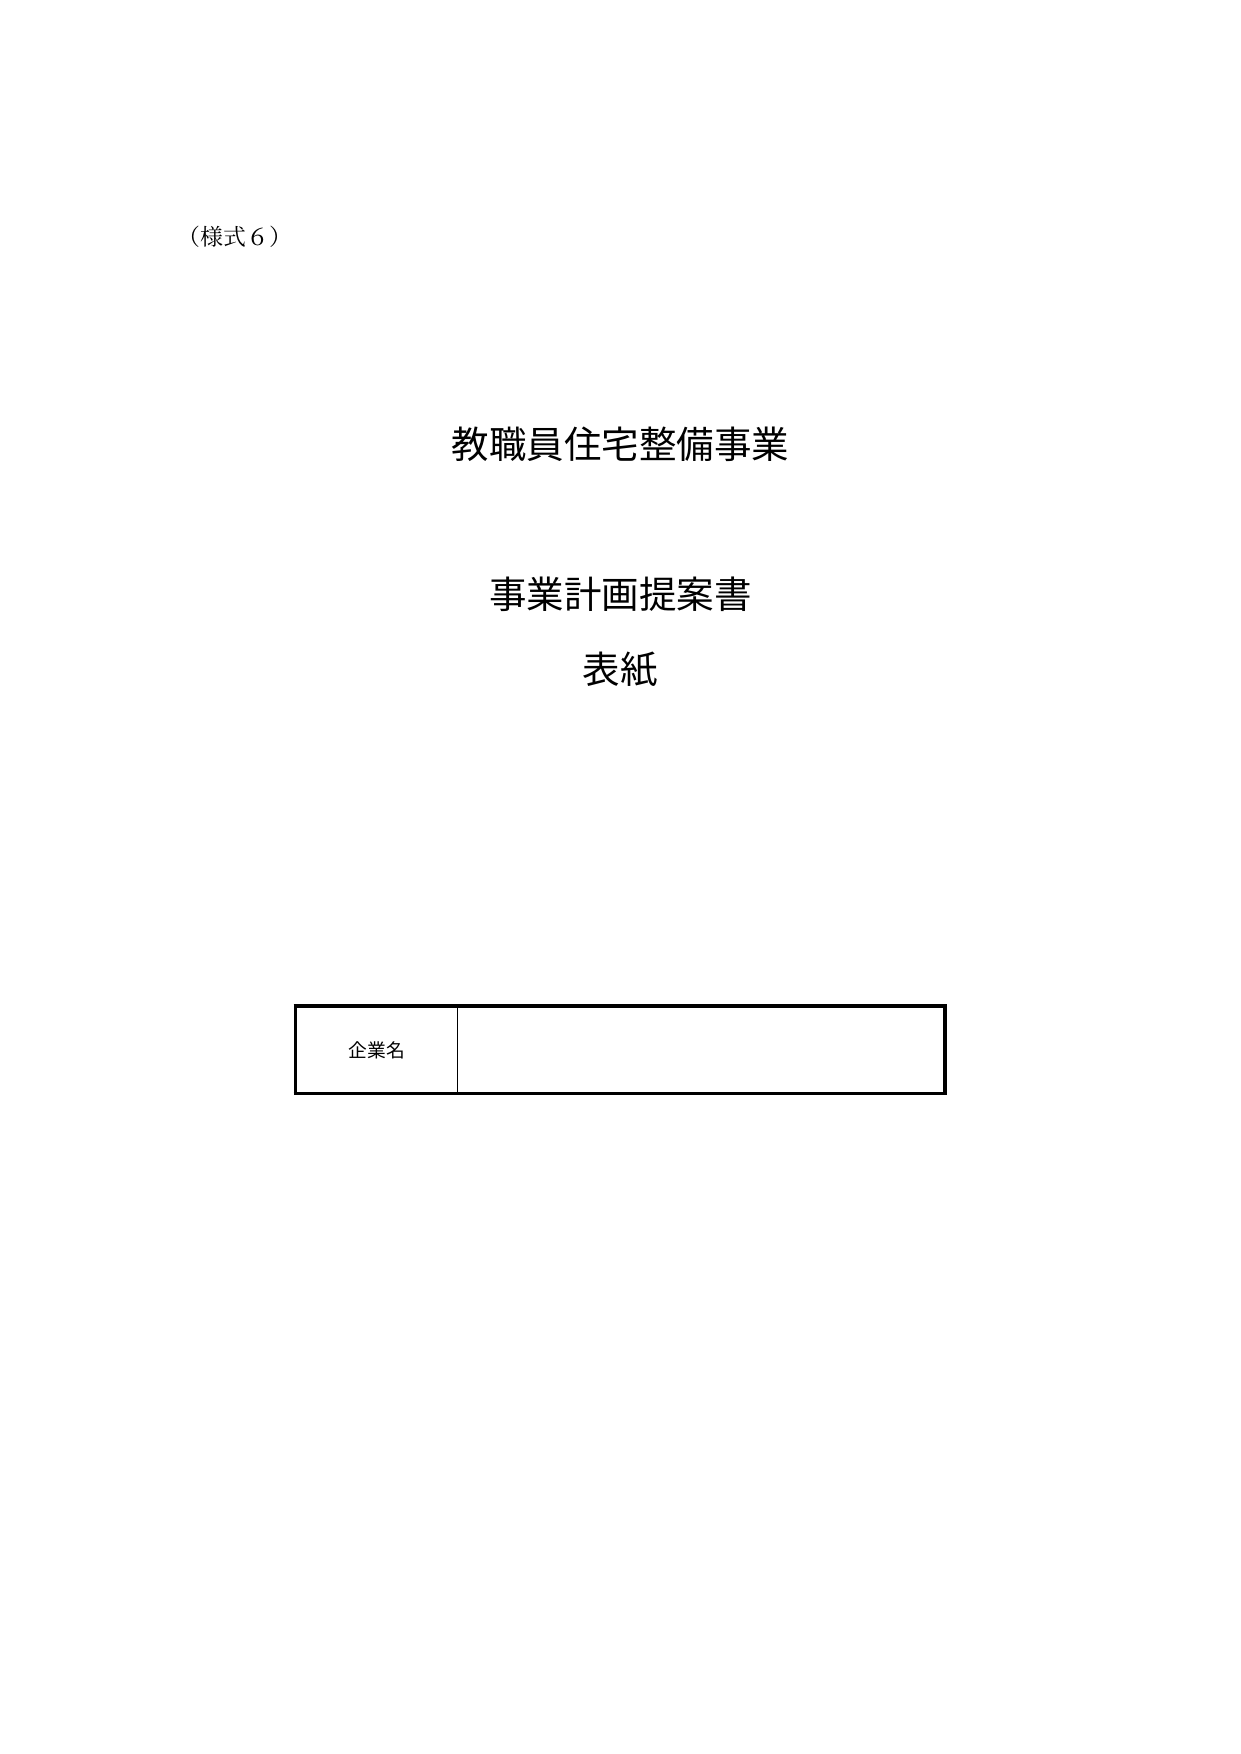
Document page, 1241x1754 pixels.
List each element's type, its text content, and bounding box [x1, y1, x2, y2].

table_header 企業名 [297, 1008, 457, 1092]
text 事業計画提案書 [177, 554, 1063, 629]
text （様式６） [177, 217, 1063, 254]
text 教職員住宅整備事業 [177, 404, 1063, 479]
table_header [458, 1008, 943, 1092]
text 表紙 [177, 629, 1063, 704]
